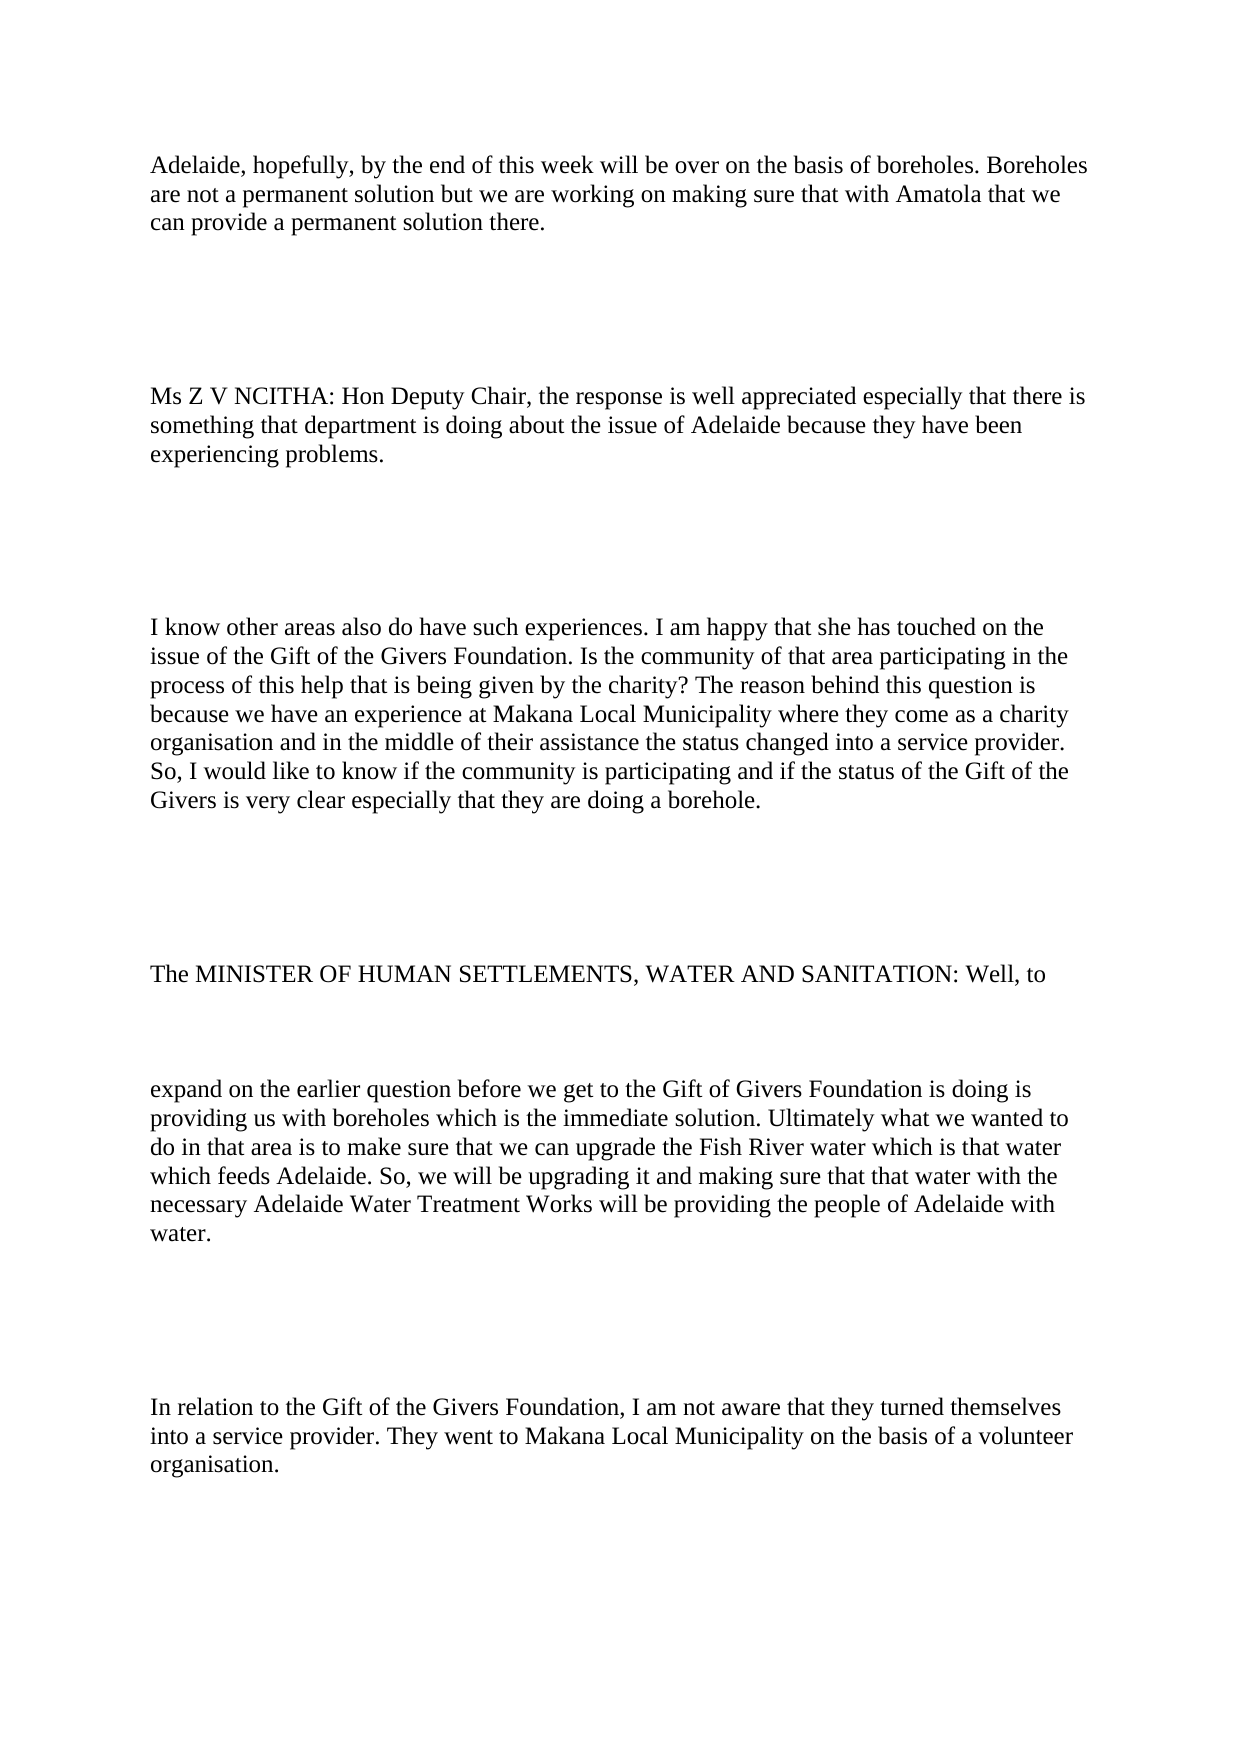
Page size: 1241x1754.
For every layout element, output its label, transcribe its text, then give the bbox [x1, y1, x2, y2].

text I know other areas also do have such experiences. I am happy that she has touched on the issue of the Gift of the Givers Foundation. Is the community of that area participating in the process of this help that is being given by the charity? The reason behind this question is because we have an experience at Makana Local Municipality where they come as a charity organisation and in the middle of their assistance the status changed into a service provider. So, I would like to know if the community is participating and if the status of the Gift of the Givers is very clear especially that they are doing a borehole. [150, 612, 1090, 814]
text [150, 150, 1090, 236]
text The MINISTER OF HUMAN SETTLEMENTS, WATER AND SANITATION: Well, to [150, 959, 1090, 987]
text Ms Z V NCITHA: Hon Deputy Chair, the response is well appreciated especially that there is something that department is doing about the issue of Adelaide because they have been experiencing problems. [150, 381, 1090, 467]
text expand on the earlier question before we get to the Gift of Givers Foundation is doing is providing us with boreholes which is the immediate solution. Ultimately what we wanted to do in that area is to make sure that we can upgrade the Fish River water which is that water which feeds Adelaide. So, we will be upgrading it and making sure that that water with the necessary Adelaide Water Treatment Works will be providing the people of Adelaide with water. [150, 1074, 1090, 1247]
text In relation to the Gift of the Givers Foundation, I am not aware that they turned themselves into a service provider. They went to Makana Local Municipality on the basis of a volunteer organisation. [150, 1392, 1090, 1478]
